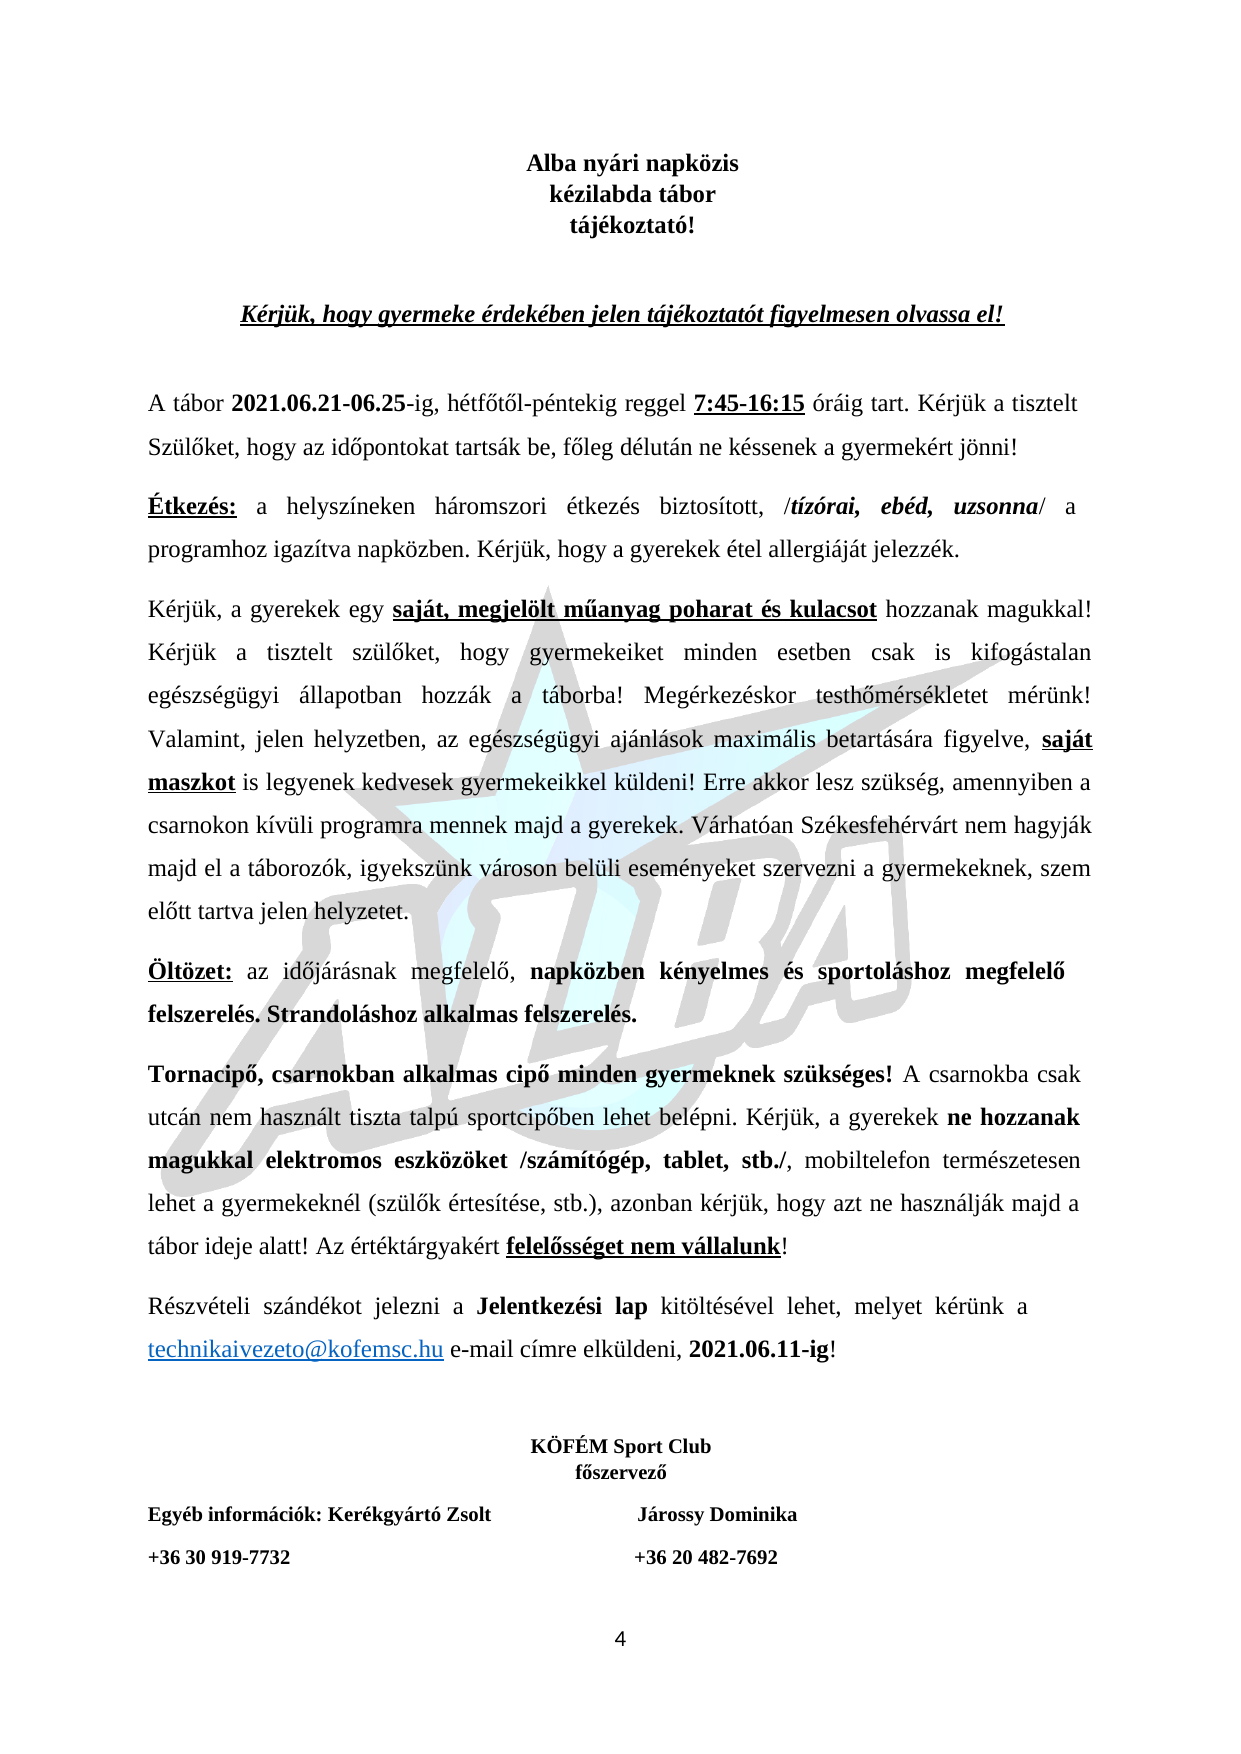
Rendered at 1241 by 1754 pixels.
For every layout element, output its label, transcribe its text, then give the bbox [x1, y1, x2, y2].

text +36 30 919-7732 +36 20 482-7692 [148, 1545, 807, 1569]
text A tábor 2021.06.21-06.25-ig, hétfőtől-péntekig reggel 7:45-16:15 óráig tart. Kérjük a tisztelt Szülőket, hogy az időpontokat tartsák be, főleg délután ne késsenek a gyermekért jönni! [148, 388, 1078, 460]
text KÖFÉM Sport Club főszervező [518, 1434, 724, 1484]
text Tornacipő, csarnokban alkalmas cipő minden gyermeknek szükséges! A csarnokba csak utcán nem használt tiszta talpú sportcipőben lehet belépni. Kérjük, a gyerekek ne hozzanak magukkal elektromos eszközöket /számítógép, tablet, stb./, mobiltelefon természetesen lehet a gyermekeknél (szülők értesítése, stb.), azonban kérjük, hogy azt ne használják majd a tábor ideje alatt! Az értéktárgyakért felelősséget nem vállalunk! [148, 1059, 1081, 1260]
text Részvételi szándékot jelezni a Jelentkezési lap kitöltésével lehet, melyet kérünk a technikaivezeto@kofemsc.hu e-mail címre elküldeni, 2021.06.11-ig! [148, 1291, 1028, 1363]
text Kérjük, hogy gyermeke érdekében jelen tájékoztatót figyelmesen olvassa el! [240, 299, 1093, 328]
text Étkezés: a helyszíneken háromszori étkezés biztosított, /tízórai, ebéd, uzsonna/ a programhoz igazítva napközben. Kérjük, hogy a gyerekek étel allergiáját jelezzék. [148, 491, 1076, 563]
text Kérjük, a gyerekek egy saját, megjelölt műanyag poharat és kulacsot hozzanak magukkal! Kérjük a tisztelt szülőket, hogy gyermekeiket minden esetben csak is kifogástalan egészségügyi állapotban hozzák a táborba! Megérkezéskor testhőmérsékletet mérünk! Valamint, jelen helyzetben, az egészségügyi ajánlások maximális betartására figyelve, saját maszkot is legyenek kedvesek gyermekeikkel küldeni! Erre akkor lesz szükség, amennyiben a csarnokon kívüli programra mennek majd a gyerekek. Várhatóan Székesfehérvárt nem hagyják majd el a táborozók, igyekszünk városon belüli eseményeket szervezni a gyermekeknek, szem előtt tartva jelen helyzetet. [148, 594, 1093, 925]
text Alba nyári napközis kézilabda tábor tájékoztató! [496, 148, 769, 238]
text Egyéb információk: Kerékgyártó Zsolt Járossy Dominika [148, 1502, 807, 1526]
text Öltözet: az időjárásnak megfelelő, napközben kényelmes és sportoláshoz megfelelő felszerelés. Strandoláshoz alkalmas felszerelés. [148, 956, 1065, 1028]
